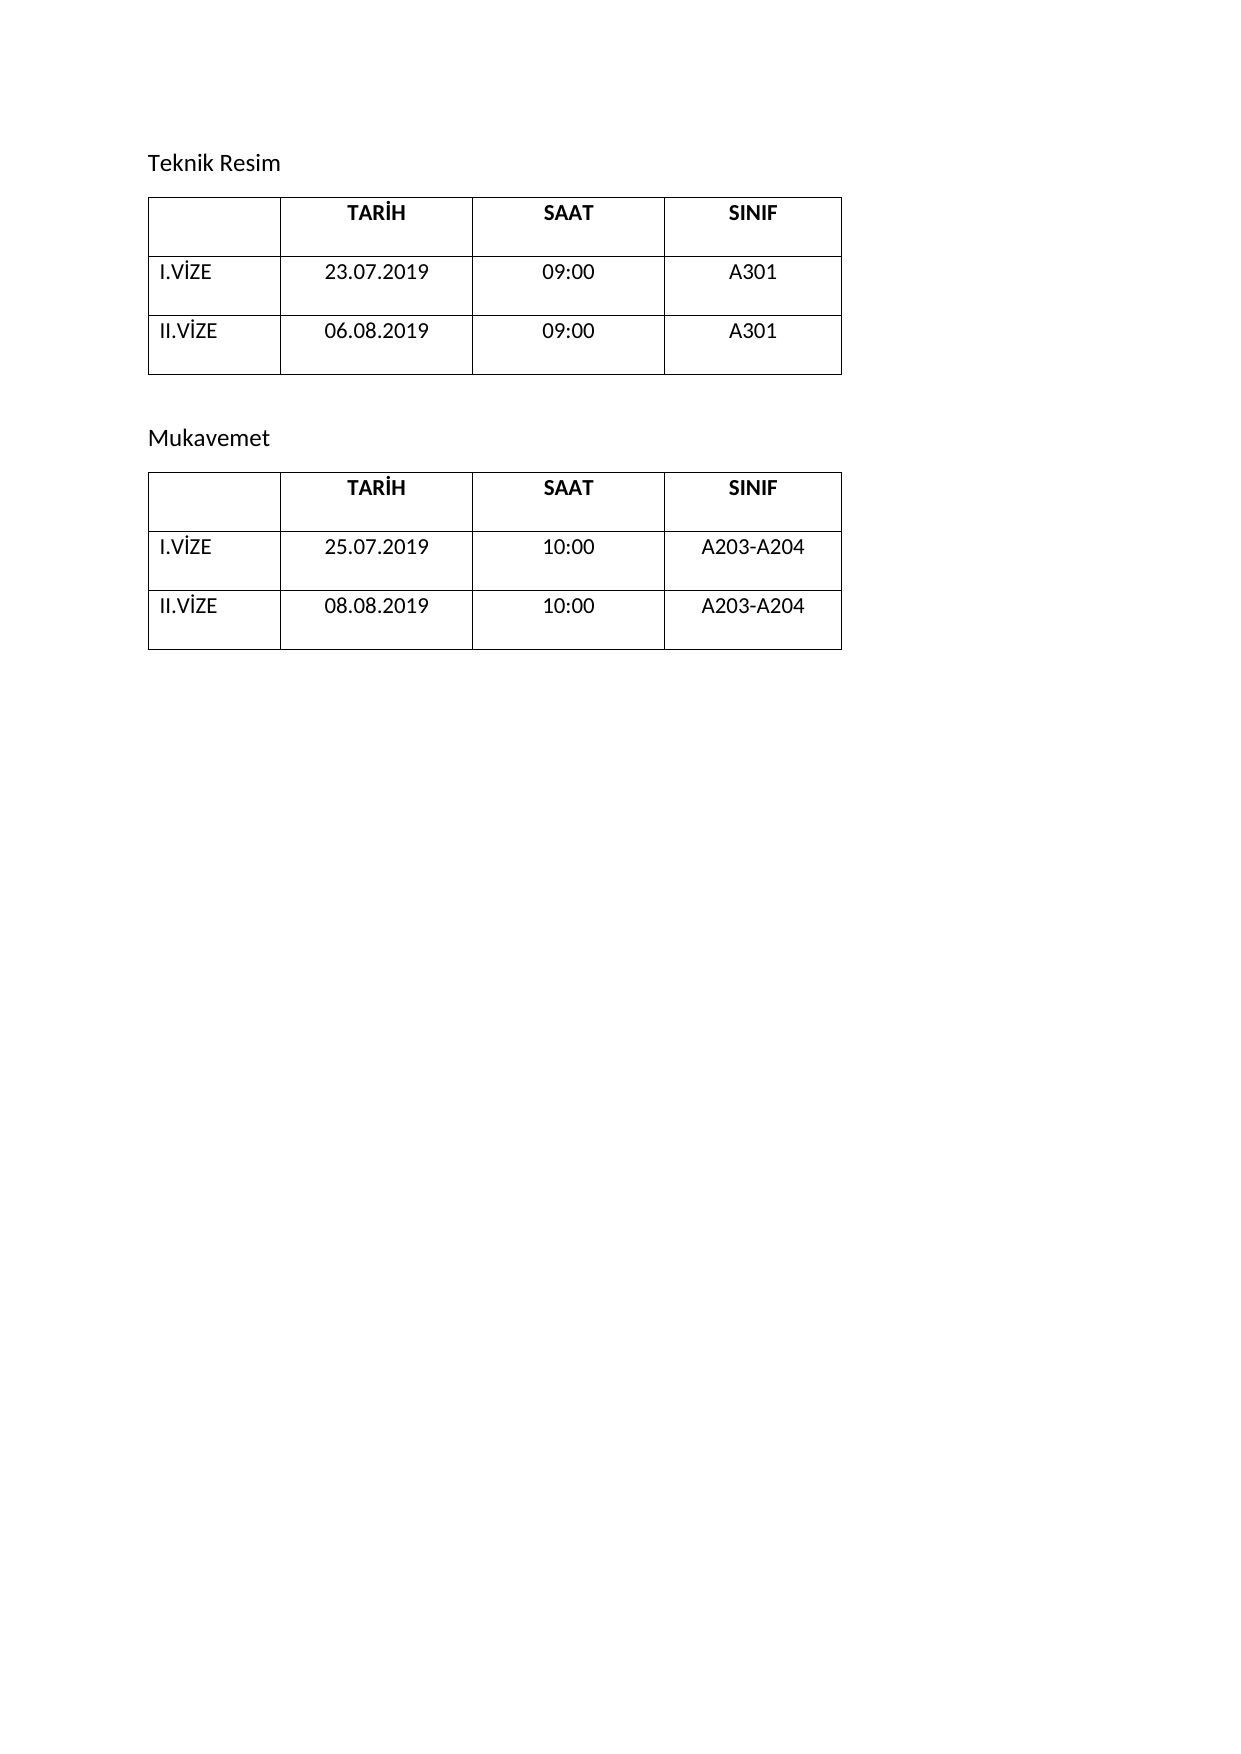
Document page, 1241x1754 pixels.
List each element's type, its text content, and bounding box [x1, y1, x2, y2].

table_header SAAT [473, 198, 664, 256]
table_cell 08.08.2019 [281, 591, 472, 649]
table_cell A203-A204 [665, 532, 841, 590]
table_cell I.VİZE [149, 532, 280, 590]
table_cell I.VİZE [149, 257, 280, 315]
table_cell 09:00 [473, 257, 664, 315]
table_header [149, 473, 280, 531]
table_cell II.VİZE [149, 316, 280, 374]
table_cell 10:00 [473, 532, 664, 590]
table_header TARİH [281, 198, 472, 256]
table_cell A203-A204 [665, 591, 841, 649]
table_cell 06.08.2019 [281, 316, 472, 374]
table_header SAAT [473, 473, 664, 531]
table_header TARİH [281, 473, 472, 531]
table_cell 23.07.2019 [281, 257, 472, 315]
text Mukavemet [148, 422, 1093, 453]
table_cell 09:00 [473, 316, 664, 374]
table_cell 10:00 [473, 591, 664, 649]
table_cell A301 [665, 316, 841, 374]
table_header SINIF [665, 198, 841, 256]
table_header [149, 198, 280, 256]
table_cell A301 [665, 257, 841, 315]
text Teknik Resim [148, 148, 1093, 178]
table_header SINIF [665, 473, 841, 531]
table_cell 25.07.2019 [281, 532, 472, 590]
table_cell II.VİZE [149, 591, 280, 649]
